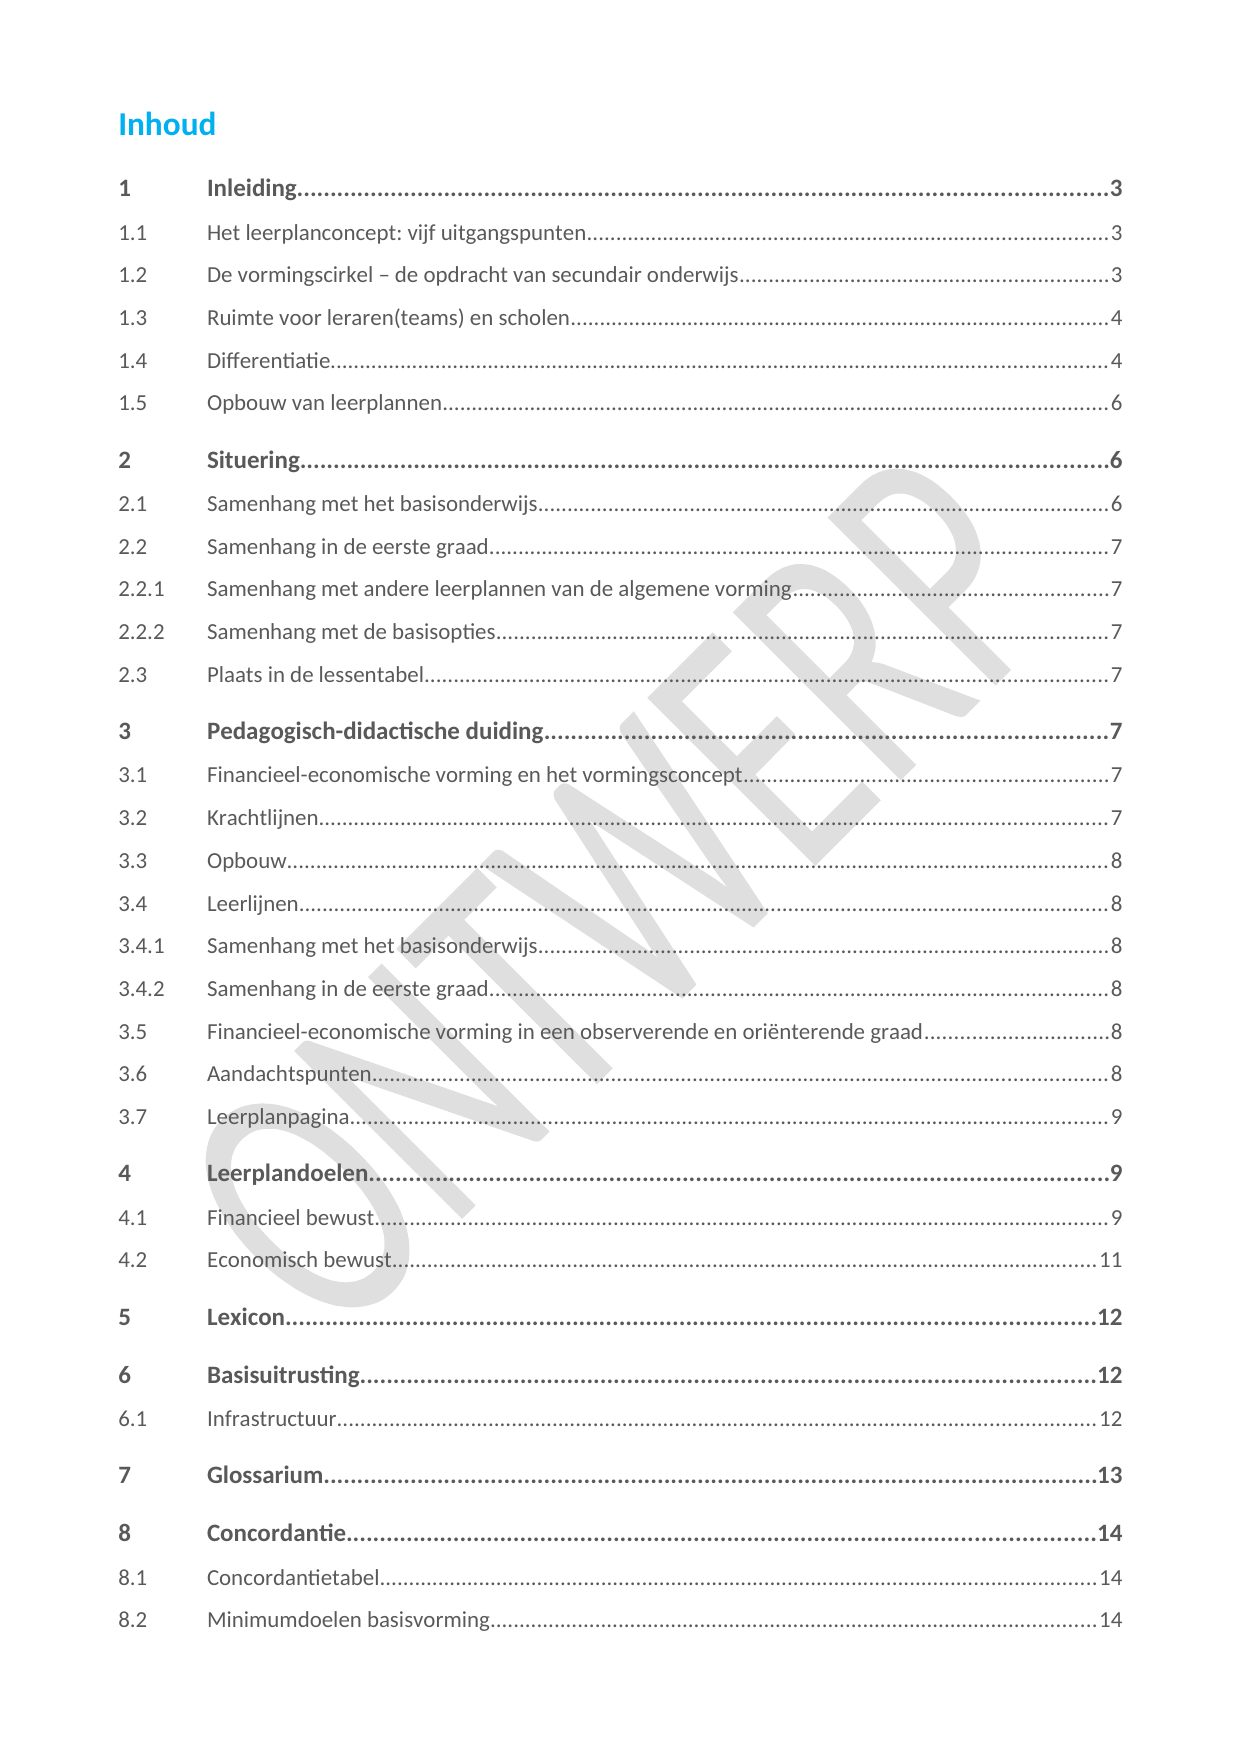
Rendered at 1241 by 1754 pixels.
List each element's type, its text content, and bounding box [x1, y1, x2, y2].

text Inhoud [118, 103, 1122, 144]
